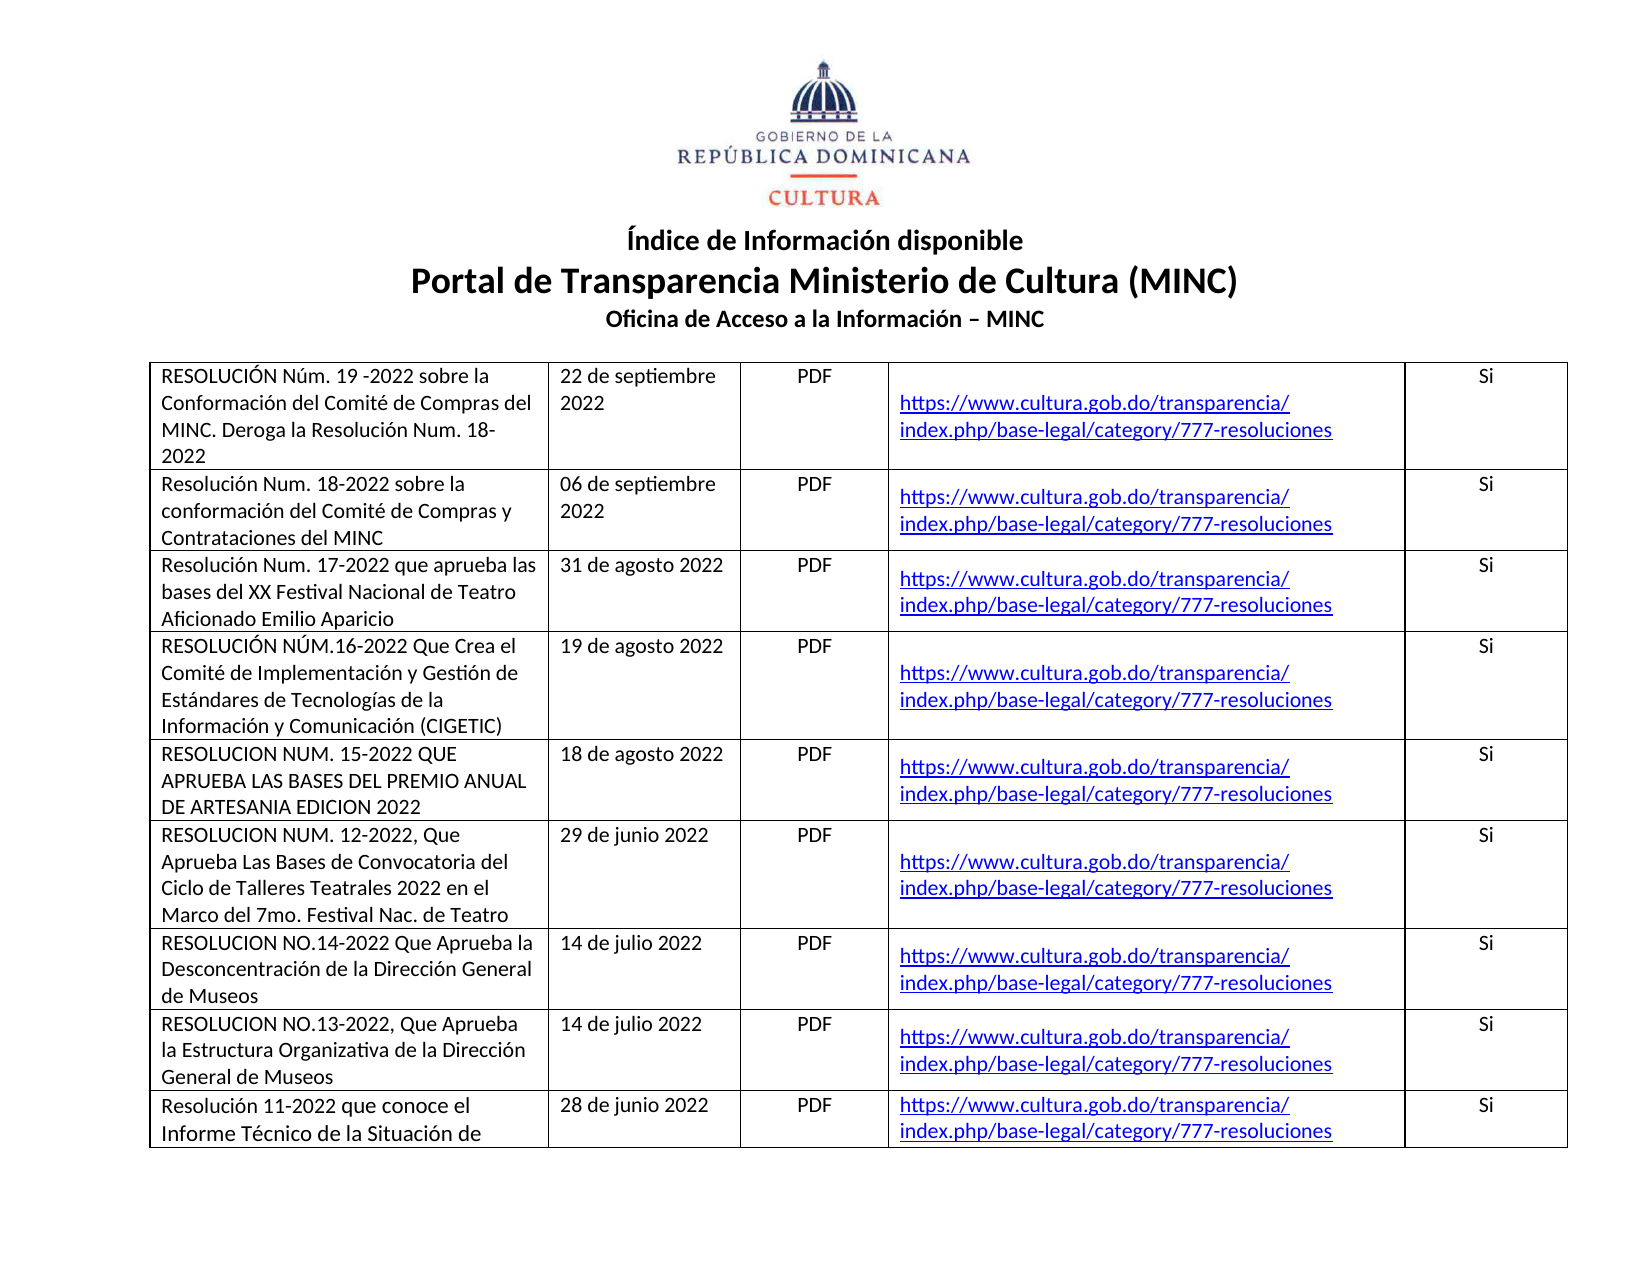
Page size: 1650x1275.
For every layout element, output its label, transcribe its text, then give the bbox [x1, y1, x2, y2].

table_cell https://www.cultura.gob.do/transparencia/index.php/base-legal/category/777-resoluciones [889, 632, 1404, 739]
table_cell 14 de julio 2022 [549, 929, 740, 1009]
table_cell Resolución Num. 18-2022 sobre la conformación del Comité de Compras y Contrataciones del MINC [151, 470, 548, 550]
table_cell PDF [741, 740, 888, 820]
table_cell 31 de agosto 2022 [549, 551, 740, 631]
table_cell Si [1406, 1010, 1567, 1090]
table_cell PDF [741, 551, 888, 631]
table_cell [151, 1091, 548, 1147]
table_cell RESOLUCIÓN NÚM.16-2022 Que Crea el Comité de Implementación y Gestión de Estándares de Tecnologías de la Información y Comunicación (CIGETIC) [151, 632, 548, 739]
table_cell RESOLUCION NO.13-2022, Que Aprueba la Estructura Organizativa de la Dirección General de Museos [151, 1010, 548, 1090]
table_cell 18 de agosto 2022 [549, 740, 740, 820]
table_cell Si [1406, 551, 1567, 631]
table_cell RESOLUCION NUM. 15-2022 QUE APRUEBA LAS BASES DEL PREMIO ANUAL DE ARTESANIA EDICION 2022 [151, 740, 548, 820]
table_cell Si [1406, 632, 1567, 739]
table_cell 19 de agosto 2022 [549, 632, 740, 739]
table_cell RESOLUCION NO.14-2022 Que Aprueba la Desconcentración de la Dirección General de Museos [151, 929, 548, 1009]
table_cell PDF [741, 821, 888, 928]
table_cell Resolución Num. 17-2022 que aprueba las bases del XX Festival Nacional de Teatro Aficionado Emilio Aparicio [151, 551, 548, 631]
table_cell PDF [741, 1010, 888, 1090]
table_cell PDF [741, 1091, 888, 1147]
table_cell Si [1406, 470, 1567, 550]
table_cell Si [1406, 821, 1567, 928]
table_cell https://www.cultura.gob.do/transparencia/index.php/base-legal/category/777-resoluciones [889, 551, 1404, 631]
table_cell Si [1406, 1091, 1567, 1147]
table_cell https://www.cultura.gob.do/transparencia/index.php/base-legal/category/777-resoluciones [889, 470, 1404, 550]
table_cell https://www.cultura.gob.do/transparencia/index.php/base-legal/category/777-resoluciones [889, 740, 1404, 820]
table_cell https://www.cultura.gob.do/transparencia/index.php/base-legal/category/777-resoluciones [889, 821, 1404, 928]
table_cell 22 de septiembre 2022 [549, 363, 740, 469]
table_cell Si [1406, 363, 1567, 469]
table_cell PDF [741, 470, 888, 550]
table_cell RESOLUCIÓN Núm. 19 -2022 sobre la Conformación del Comité de Compras del MINC. Deroga la Resolución Num. 18-2022 [151, 363, 548, 469]
table_cell 29 de junio 2022 [549, 821, 740, 928]
table_cell 14 de julio 2022 [549, 1010, 740, 1090]
table_cell PDF [741, 363, 888, 469]
table_cell 28 de junio 2022 [549, 1091, 740, 1147]
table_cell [889, 363, 1404, 469]
table_cell Si [1406, 929, 1567, 1009]
table_cell 06 de septiembre 2022 [549, 470, 740, 550]
table_cell https://www.cultura.gob.do/transparencia/index.php/base-legal/category/777-resoluciones [889, 929, 1404, 1009]
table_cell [889, 1091, 1404, 1147]
table_cell PDF [741, 632, 888, 739]
table_cell PDF [741, 929, 888, 1009]
table_cell RESOLUCION NUM. 12-2022, Que Aprueba Las Bases de Convocatoria del Ciclo de Talleres Teatrales 2022 en el Marco del 7mo. Festival Nac. de Teatro [151, 821, 548, 928]
table_cell Si [1406, 740, 1567, 820]
table_cell https://www.cultura.gob.do/transparencia/index.php/base-legal/category/777-resoluciones [889, 1010, 1404, 1090]
